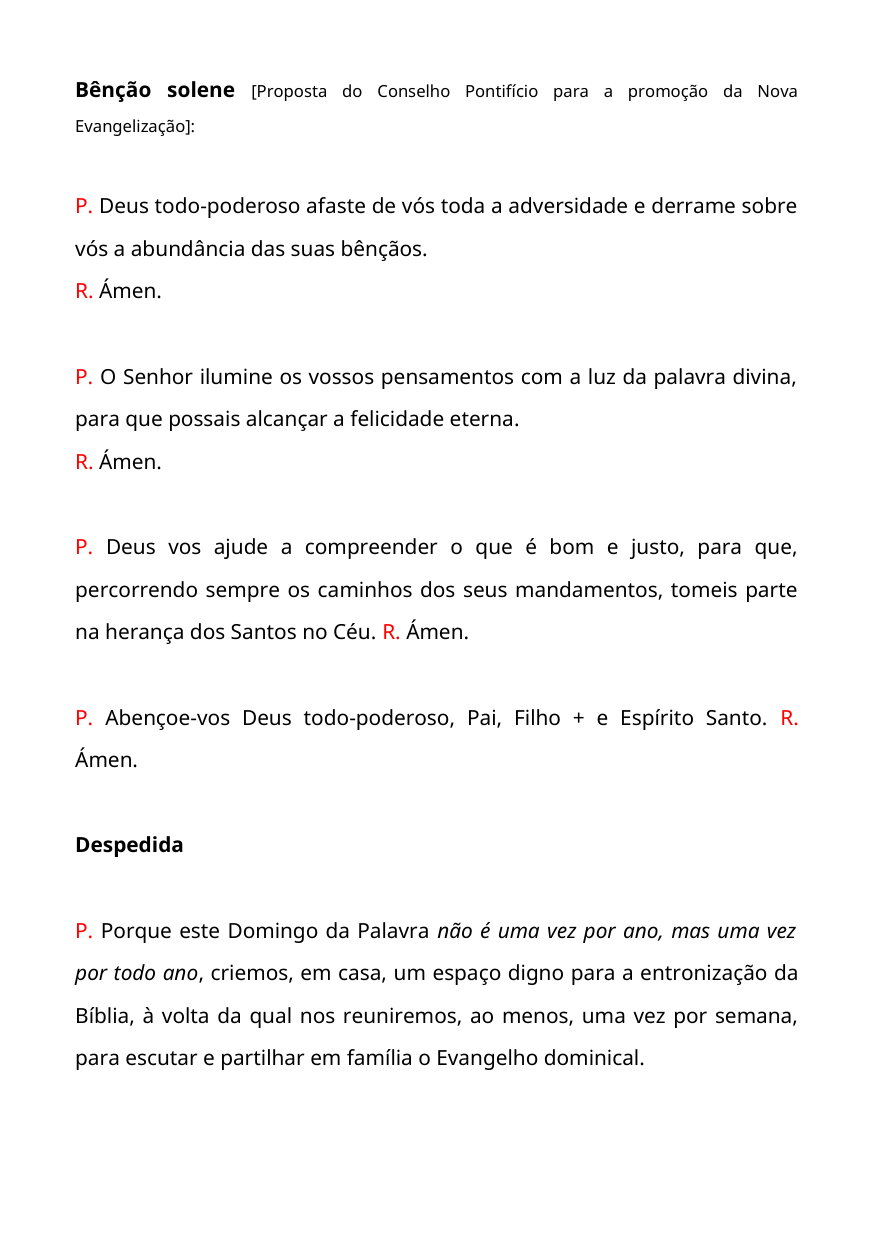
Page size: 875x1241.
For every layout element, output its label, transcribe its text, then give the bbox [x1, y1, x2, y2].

text Bênção solene [Proposta do Conselho Pontifício para a promoção da Nova Evangelização]: [75, 75, 799, 137]
text P. Deus vos ajude a compreender o que é bom e justo, para que, percorrendo sempre os caminhos dos seus mandamentos, tomeis parte na herança dos Santos no Céu. R. Ámen. [75, 532, 798, 646]
text P. Deus todo-poderoso afaste de vós toda a adversidade e derrame sobre vós a abundância das suas bênçãos. [75, 191, 798, 262]
text P. Abençoe-vos Deus todo-poderoso, Pai, Filho + e Espírito Santo. R. Ámen. [75, 703, 798, 774]
text P. O Senhor ilumine os vossos pensamentos com a luz da palavra divina, para que possais alcançar a felicidade eterna. [75, 362, 798, 433]
text P. Porque este Domingo da Palavra não é uma vez por ano, mas uma vez por todo ano, criemos, em casa, um espaço digno para a entronização da Bíblia, à volta da qual nos reuniremos, ao menos, uma vez por semana, para escutar e partilhar em família o Evangelho dominical. [75, 916, 799, 1072]
text R. Ámen. [75, 277, 798, 305]
text Despedida [75, 831, 799, 859]
text R. Ámen. [75, 447, 798, 476]
